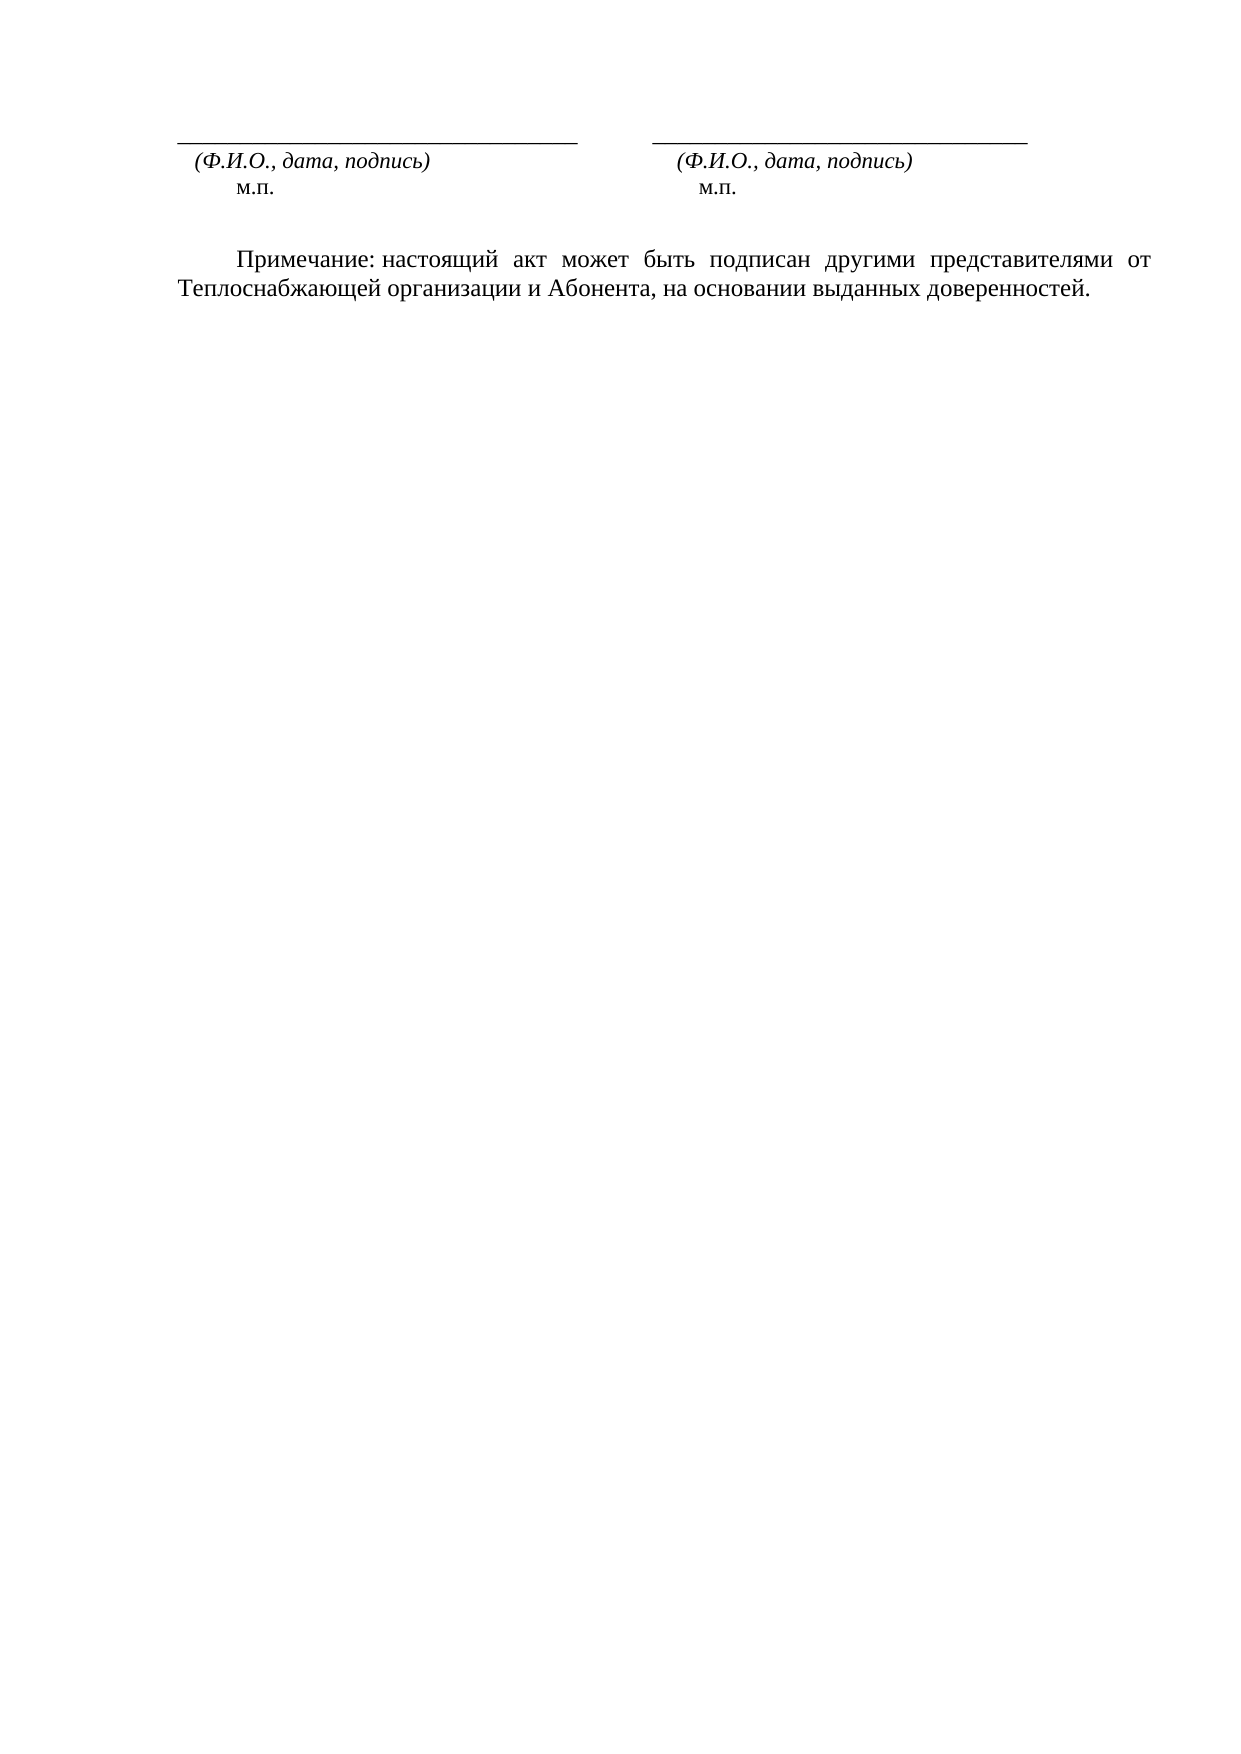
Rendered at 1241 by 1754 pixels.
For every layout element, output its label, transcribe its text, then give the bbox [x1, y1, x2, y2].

text м.п. м.п. [177, 173, 1152, 199]
text (Ф.И.О., дата, подпись) (Ф.И.О., дата, подпись) [177, 147, 1152, 173]
text ________________________________ ______________________________ [177, 118, 1152, 147]
text Примечание: настоящий акт может быть подписан другими представителями от Теплоснабжающей организации и Абонента, на основании выданных доверенностей. [177, 244, 1152, 301]
